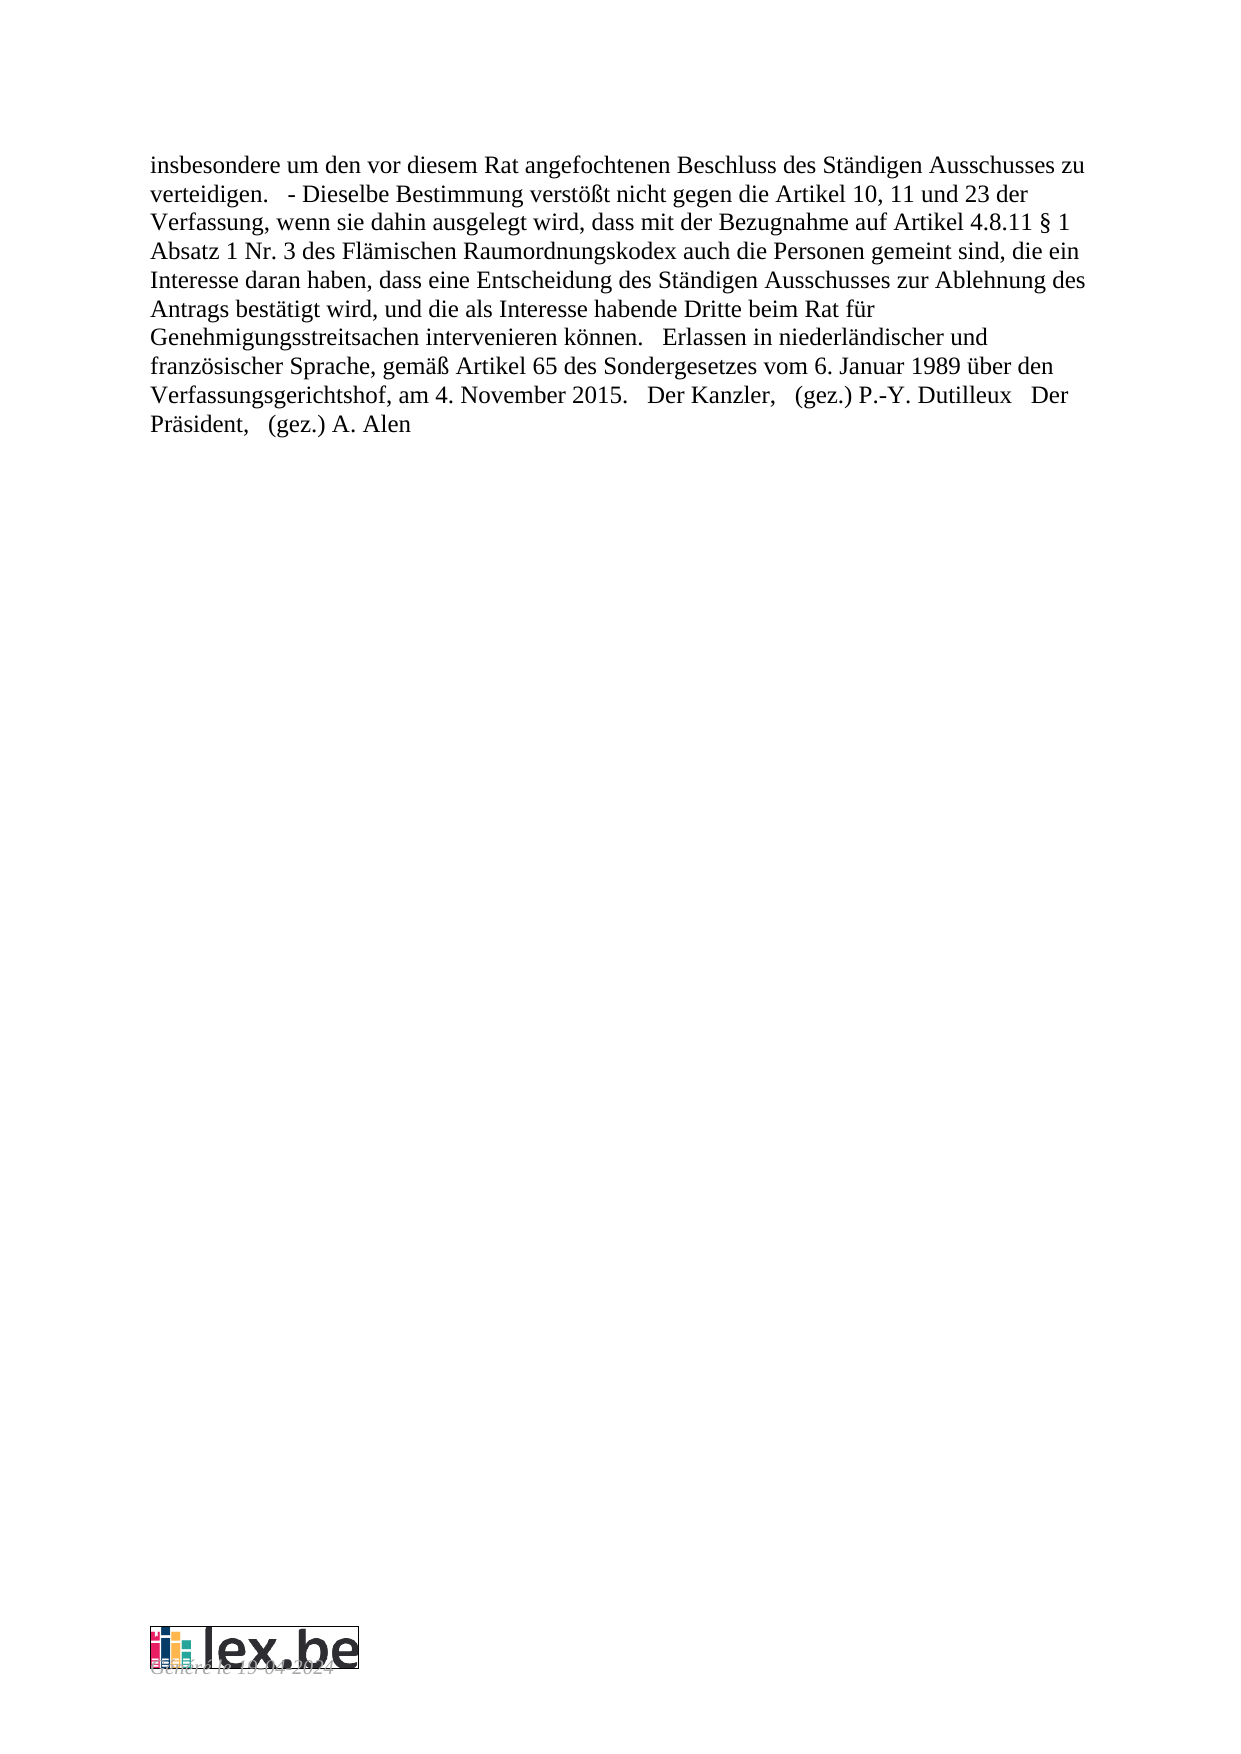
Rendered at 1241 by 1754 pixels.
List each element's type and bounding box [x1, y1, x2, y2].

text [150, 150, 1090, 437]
picture [151, 1627, 358, 1668]
